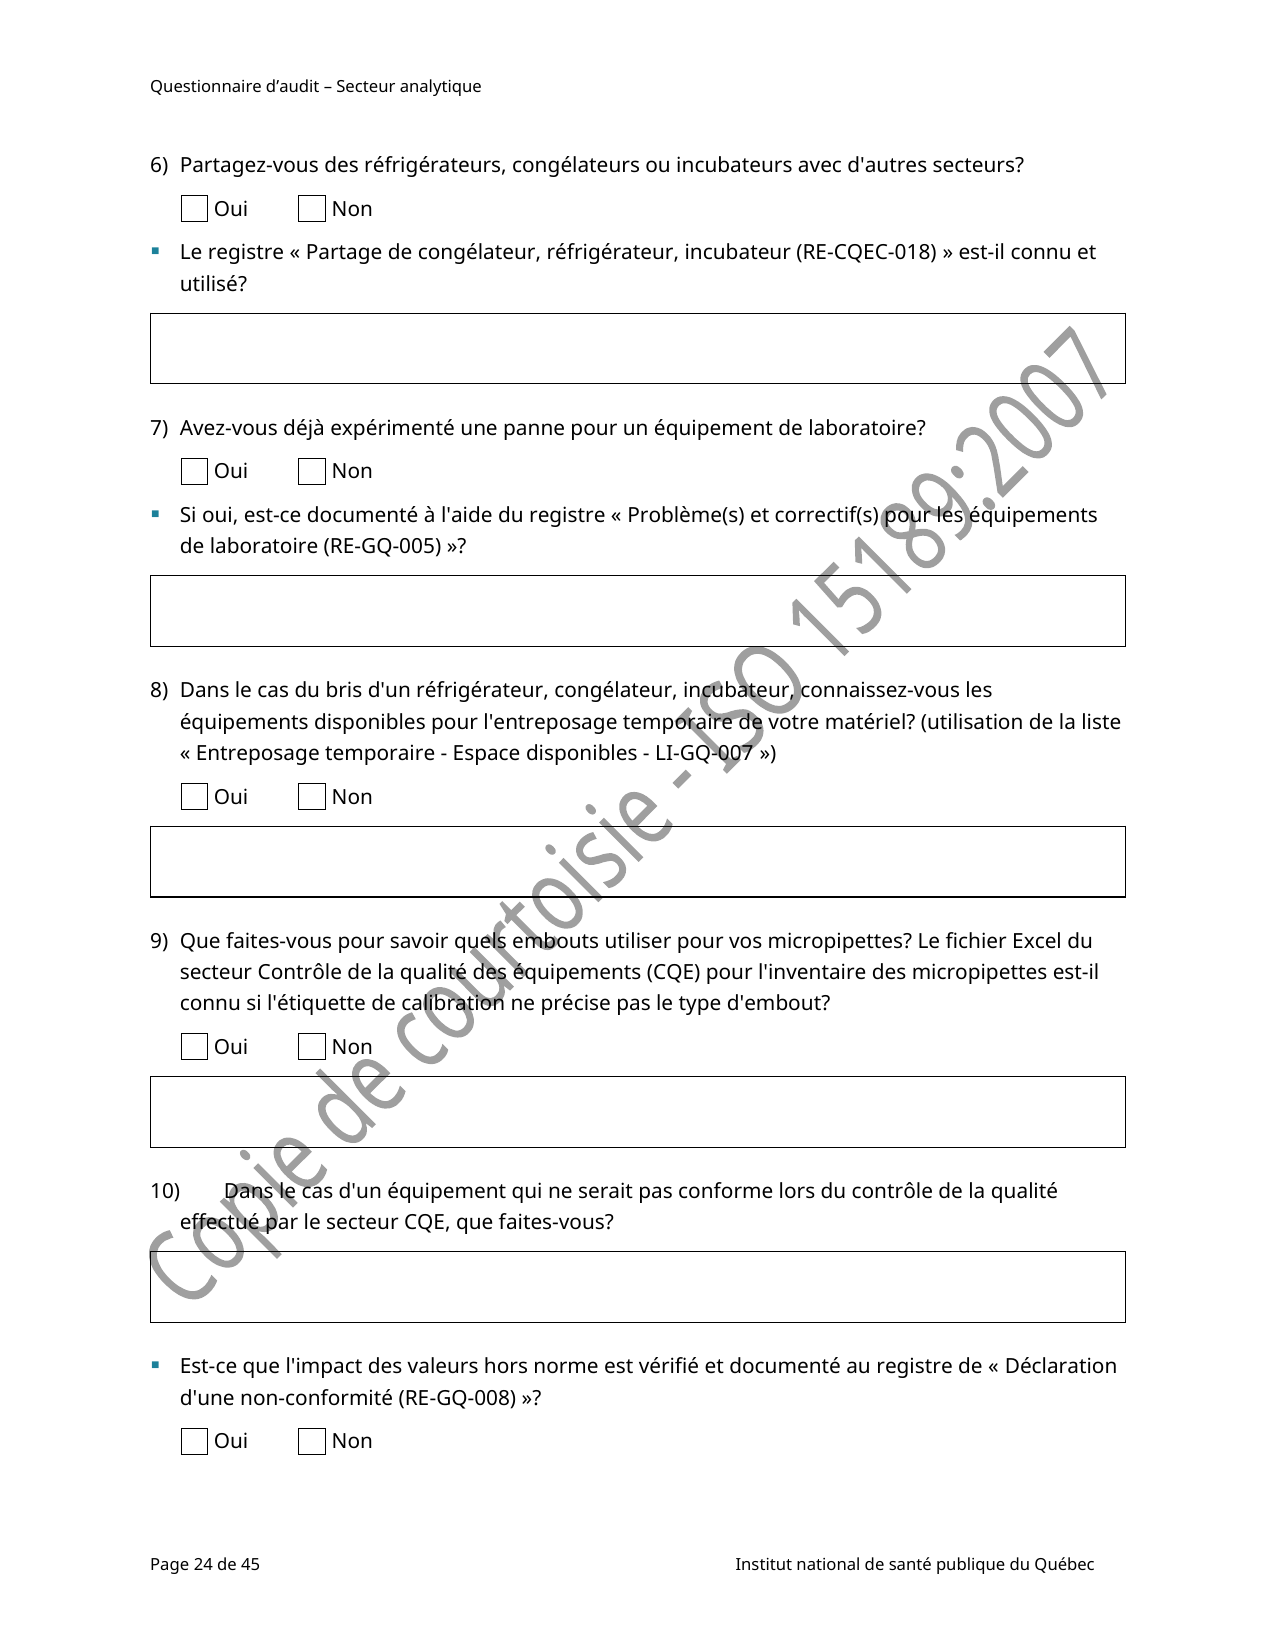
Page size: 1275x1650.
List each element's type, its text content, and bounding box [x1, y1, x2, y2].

text Si oui, est-ce documenté à l'aide du registre « Problème(s) et correctif(s) pour les équipements de laboratoire (RE-GQ-005) »? [150, 500, 1125, 560]
text Avez-vous déjà expérimenté une panne pour un équipement de laboratoire? [150, 413, 1125, 441]
text Le registre « Partage de congélateur, réfrigérateur, incubateur (RE-CQEC-018) » est-il connu et utilisé? [150, 237, 1125, 297]
table_header [151, 827, 1125, 896]
text Dans le cas d'un équipement qui ne serait pas conforme lors du contrôle de la qualité effectué par le secteur CQE, que faites-vous? [150, 1176, 1125, 1236]
list Oui Non [179, 457, 1125, 485]
list Oui Non [179, 782, 1125, 810]
list Oui Non [179, 194, 1125, 222]
table_header [151, 576, 1125, 646]
text Est-ce que l'impact des valeurs hors norme est vérifié et documenté au registre de « Déclaration d'une non-conformité (RE-GQ-008) »? [150, 1352, 1125, 1411]
list Oui Non [179, 1427, 1125, 1455]
table_header [151, 1077, 1125, 1147]
text Que faites-vous pour savoir quels embouts utiliser pour vos micropipettes? Le fichier Excel du secteur Contrôle de la qualité des équipements (CQE) pour l'inventaire des micropipettes est-il connu si l'étiquette de calibration ne précise pas le type d'embout? [150, 926, 1125, 1017]
table_header [151, 1252, 1125, 1322]
text Partagez-vous des réfrigérateurs, congélateurs ou incubateurs avec d'autres secteurs? [150, 150, 1125, 178]
table_header [151, 314, 1125, 383]
text Dans le cas du bris d'un réfrigérateur, congélateur, incubateur, connaissez-vous les équipements disponibles pour l'entreposage temporaire de votre matériel? (utilisation de la liste « Entreposage temporaire - Espace disponibles - LI-GQ-007 ») [150, 676, 1125, 767]
list Oui Non [179, 1032, 1125, 1061]
